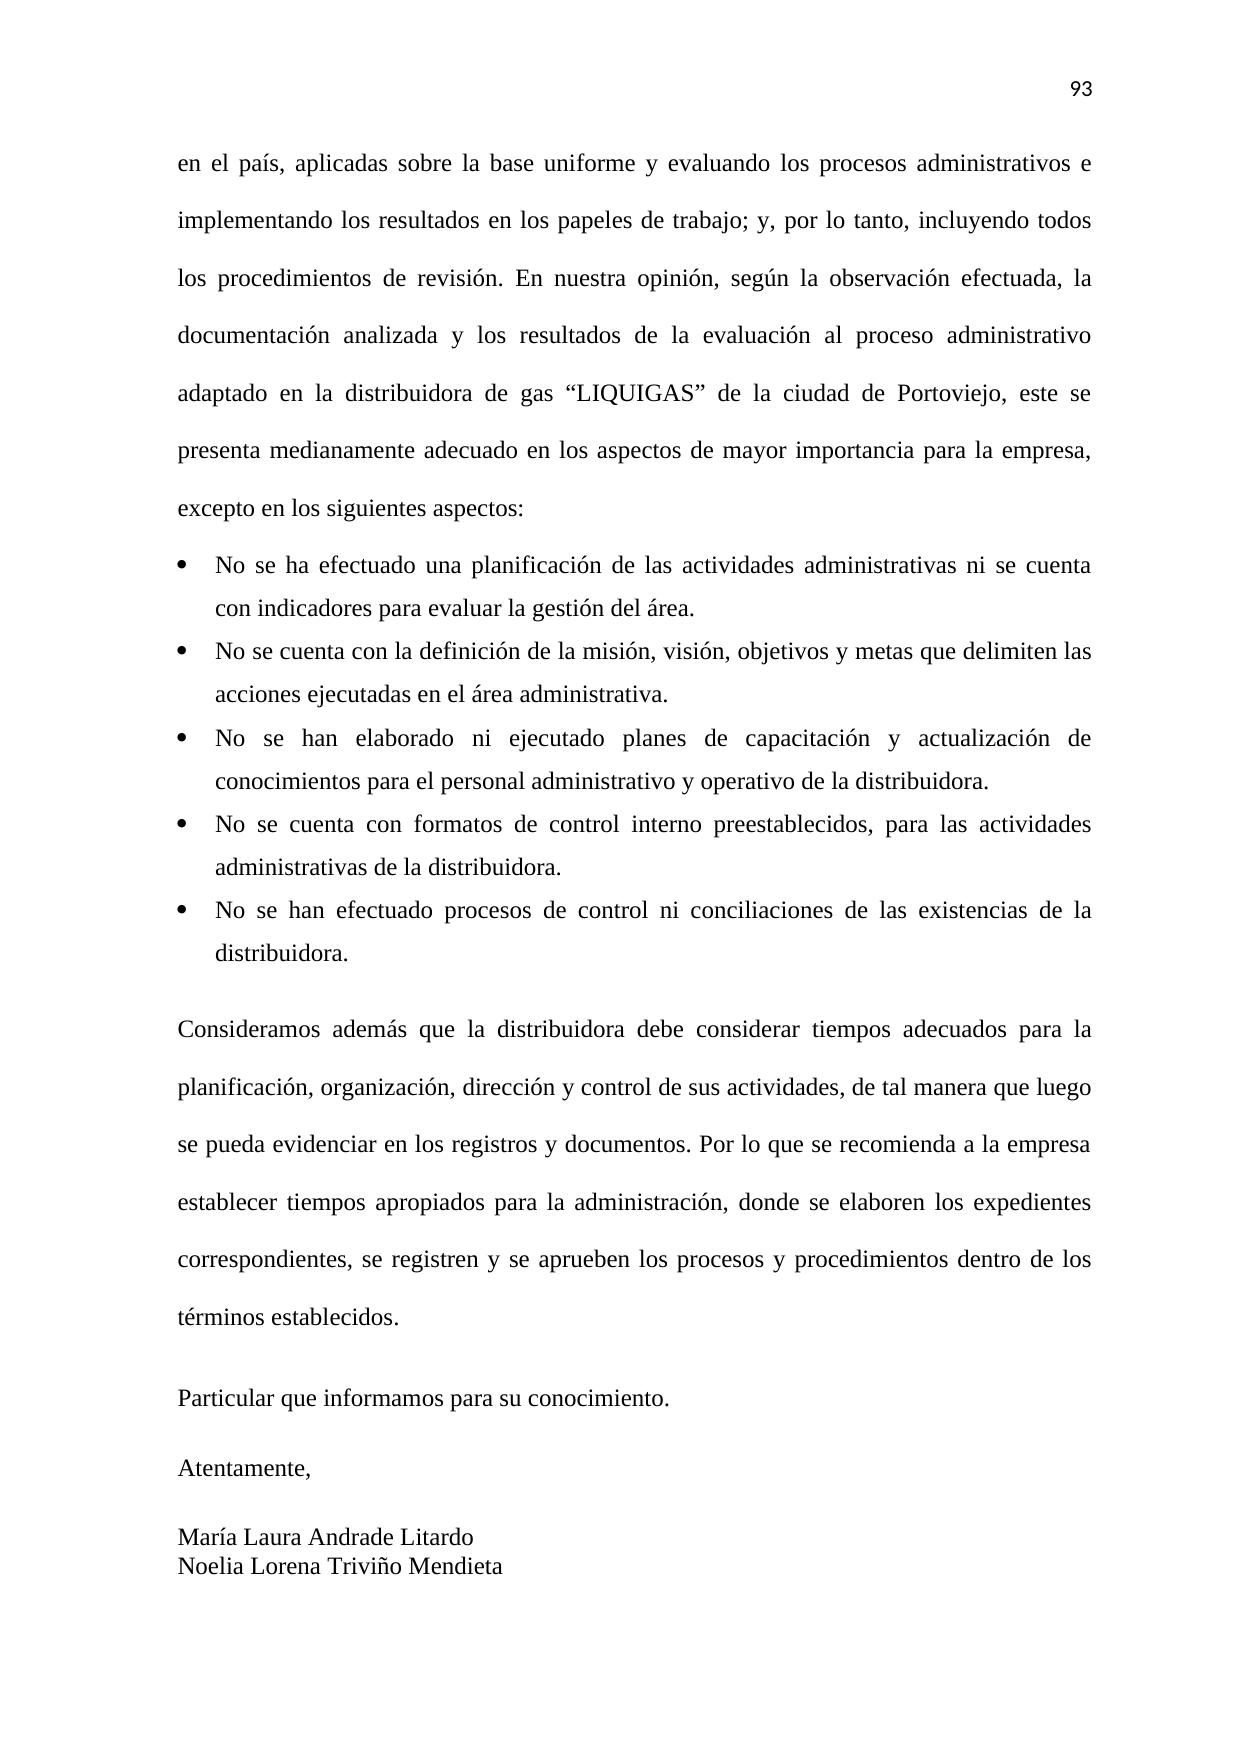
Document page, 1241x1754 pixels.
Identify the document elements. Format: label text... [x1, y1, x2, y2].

list No se cuenta con la definición de la misión, visión, objetivos y metas que delimiten las acciones ejecutadas en el área administrativa. [177, 636, 1092, 708]
text Atentamente, [177, 1453, 1092, 1481]
text María Laura Andrade Litardo [177, 1522, 1092, 1551]
text Particular que informamos para su conocimiento. [177, 1383, 1092, 1412]
list No se ha efectuado una planificación de las actividades administrativas ni se cuenta con indicadores para evaluar la gestión del área. [177, 550, 1092, 622]
text Consideramos además que la distribuidora debe considerar tiempos adecuados para la planificación, organización, dirección y control de sus actividades, de tal manera que luego se pueda evidenciar en los registros y documentos. Por lo que se recomienda a la empresa establecer tiempos apropiados para la administración, donde se elaboren los expedientes correspondientes, se registren y se aprueben los procesos y procedimientos dentro de los términos establecidos. [177, 1014, 1092, 1331]
list No se cuenta con formatos de control interno preestablecidos, para las actividades administrativas de la distribuidora. [177, 809, 1092, 881]
list No se han efectuado procesos de control ni conciliaciones de las existencias de la distribuidora. [177, 895, 1092, 967]
list No se han elaborado ni ejecutado planes de capacitación y actualización de conocimientos para el personal administrativo y operativo de la distribuidora. [177, 723, 1092, 794]
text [177, 148, 1092, 521]
text Noelia Lorena Triviño Mendieta [177, 1551, 1092, 1580]
